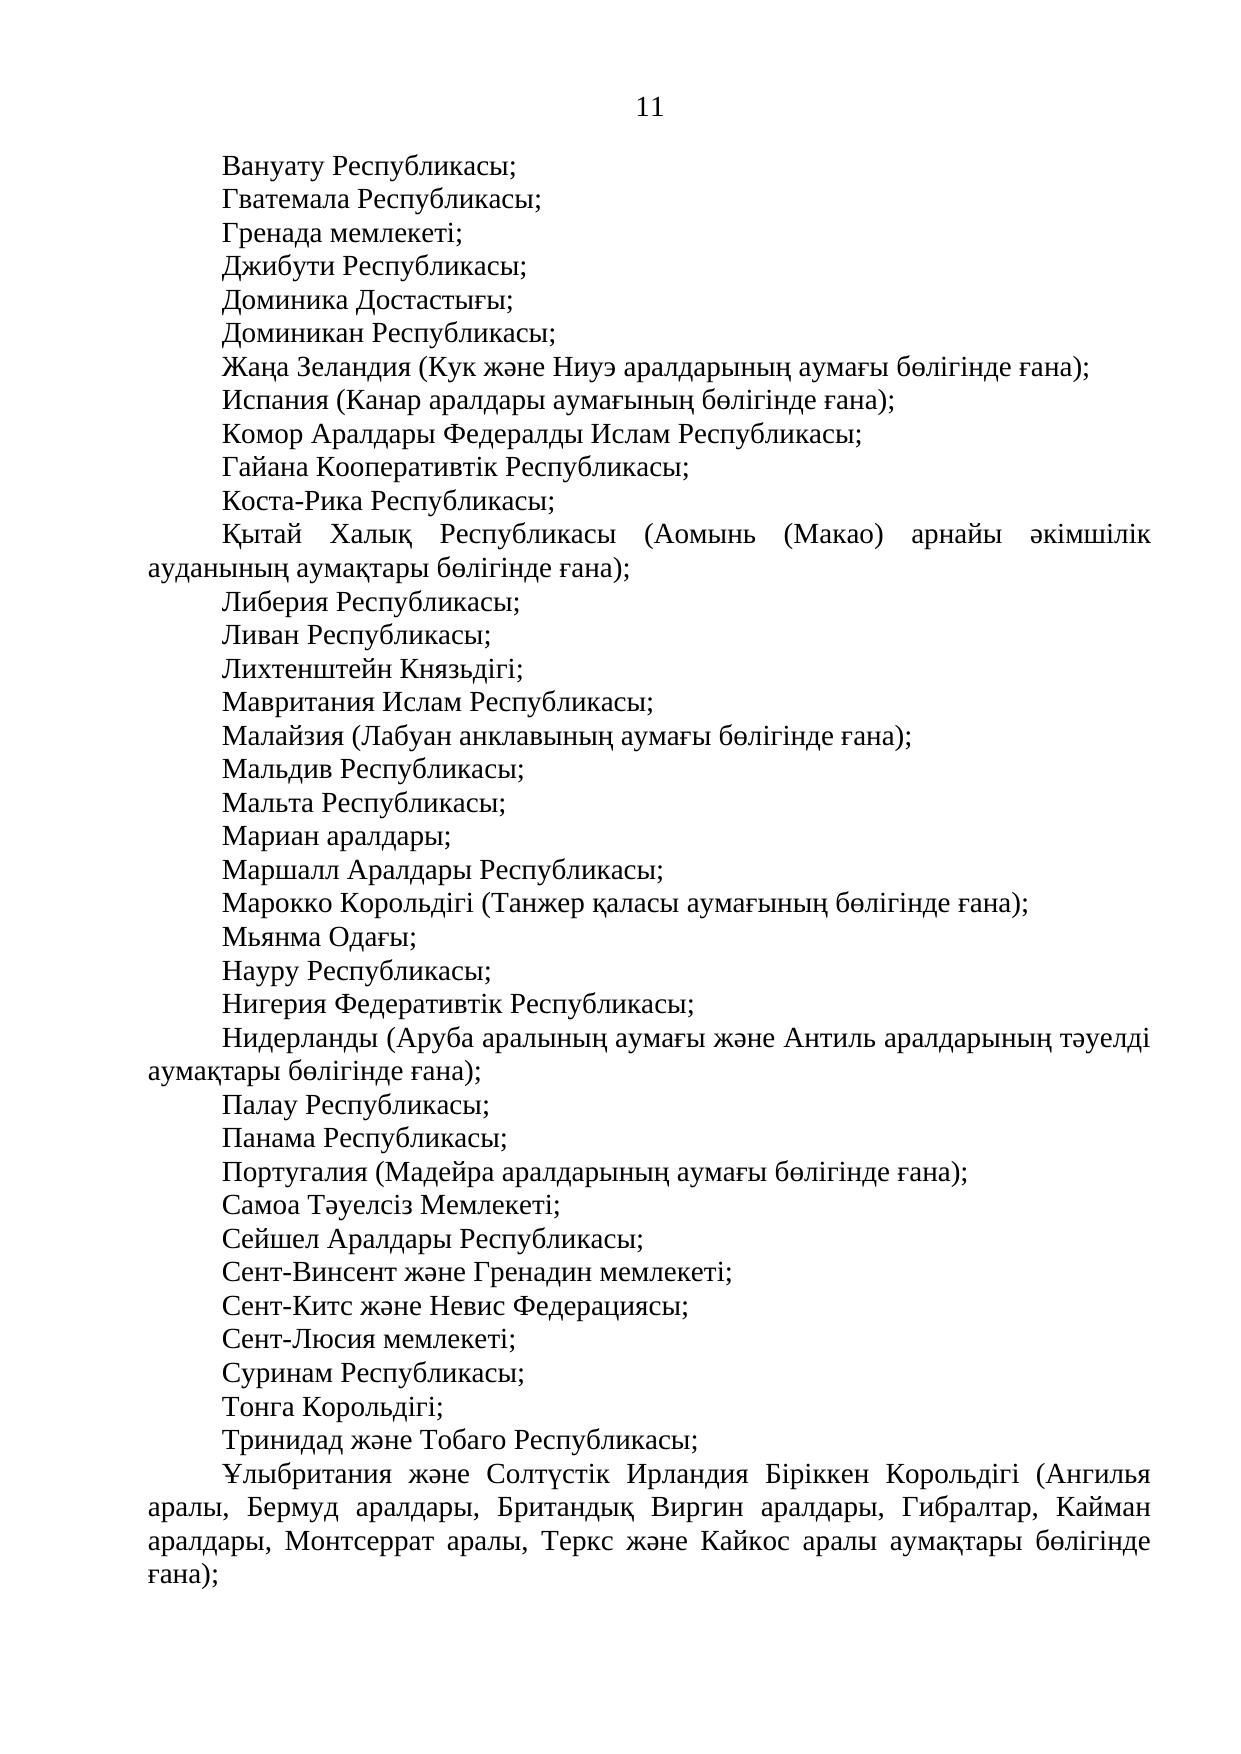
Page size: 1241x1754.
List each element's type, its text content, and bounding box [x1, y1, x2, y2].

text Ливан Республикасы; [148, 617, 1152, 651]
text Мальта Республикасы; [148, 785, 1152, 818]
text Мариан аралдары; [148, 818, 1152, 852]
text Гренада мемлекеті; [148, 215, 1152, 248]
text Суринам Республикасы; [148, 1355, 1152, 1389]
text Малайзия (Лабуан анклавының аумағы бөлігінде ғана); [148, 718, 1152, 751]
text Доминикан Республикасы; [148, 315, 1152, 349]
text Джибути Республикасы; [148, 248, 1152, 282]
text Мавритания Ислам Республикасы; [148, 684, 1152, 718]
text Гайана Кооперативтік Республикасы; [148, 449, 1152, 483]
text Нидерланды (Аруба аралының аумағы және Антиль аралдарының тәуелді аумақтары бөлігінде ғана); [148, 1020, 1152, 1087]
text Ұлыбритания және Солтүстік Ирландия Біріккен Корольдігі (Ангилья аралы, Бермуд аралдары, Британдық Виргин аралдары, Гибралтар, Кайман аралдары, Монтсеррат аралы, Теркс және Кайкос аралы аумақтары бөлігінде ғана); [148, 1456, 1152, 1590]
text Тринидад және Тобаго Республикасы; [148, 1422, 1152, 1456]
text Сент-Китс және Невис Федерациясы; [148, 1288, 1152, 1322]
text Сент-Люсия мемлекеті; [148, 1322, 1152, 1355]
text Науру Республикасы; [148, 953, 1152, 986]
text Либерия Республикасы; [148, 584, 1152, 617]
text Тонга Корольдігі; [148, 1389, 1152, 1422]
text Испания (Канар аралдары аумағының бөлігінде ғана); [148, 382, 1152, 416]
text Мальдив Республикасы; [148, 751, 1152, 785]
text Португалия (Мадейра аралдарының аумағы бөлігінде ғана); [148, 1154, 1152, 1187]
text Марокко Корольдігі (Танжер қаласы аумағының бөлігінде ғана); [148, 886, 1152, 919]
text Коста-Рика Республикасы; [148, 483, 1152, 517]
text Комор Аралдары Федералды Ислам Республикасы; [148, 416, 1152, 449]
text Нигерия Федеративтік Республикасы; [148, 986, 1152, 1020]
text Мьянма Одағы; [148, 919, 1152, 953]
text Сейшел Аралдары Республикасы; [148, 1221, 1152, 1254]
text Жаңа Зеландия (Кук және Ниуэ аралдарының аумағы бөлігінде ғана); [148, 349, 1152, 382]
text Маршалл Аралдары Республикасы; [148, 852, 1152, 886]
text Лихтенштейн Князьдігі; [148, 651, 1152, 684]
text Гватемала Республикасы; [148, 181, 1152, 215]
text Сент-Винсент және Гренадин мемлекеті; [148, 1254, 1152, 1288]
text Панама Республикасы; [148, 1120, 1152, 1154]
text Қытай Халық Республикасы (Аомынь (Макао) арнайы әкімшілік ауданының аумақтары бөлігінде ғана); [148, 517, 1152, 584]
text Вануату Республикасы; [148, 148, 1152, 181]
text Доминика Достастығы; [148, 282, 1152, 315]
text Палау Республикасы; [148, 1087, 1152, 1120]
text Самоа Тәуелсіз Мемлекеті; [148, 1187, 1152, 1221]
